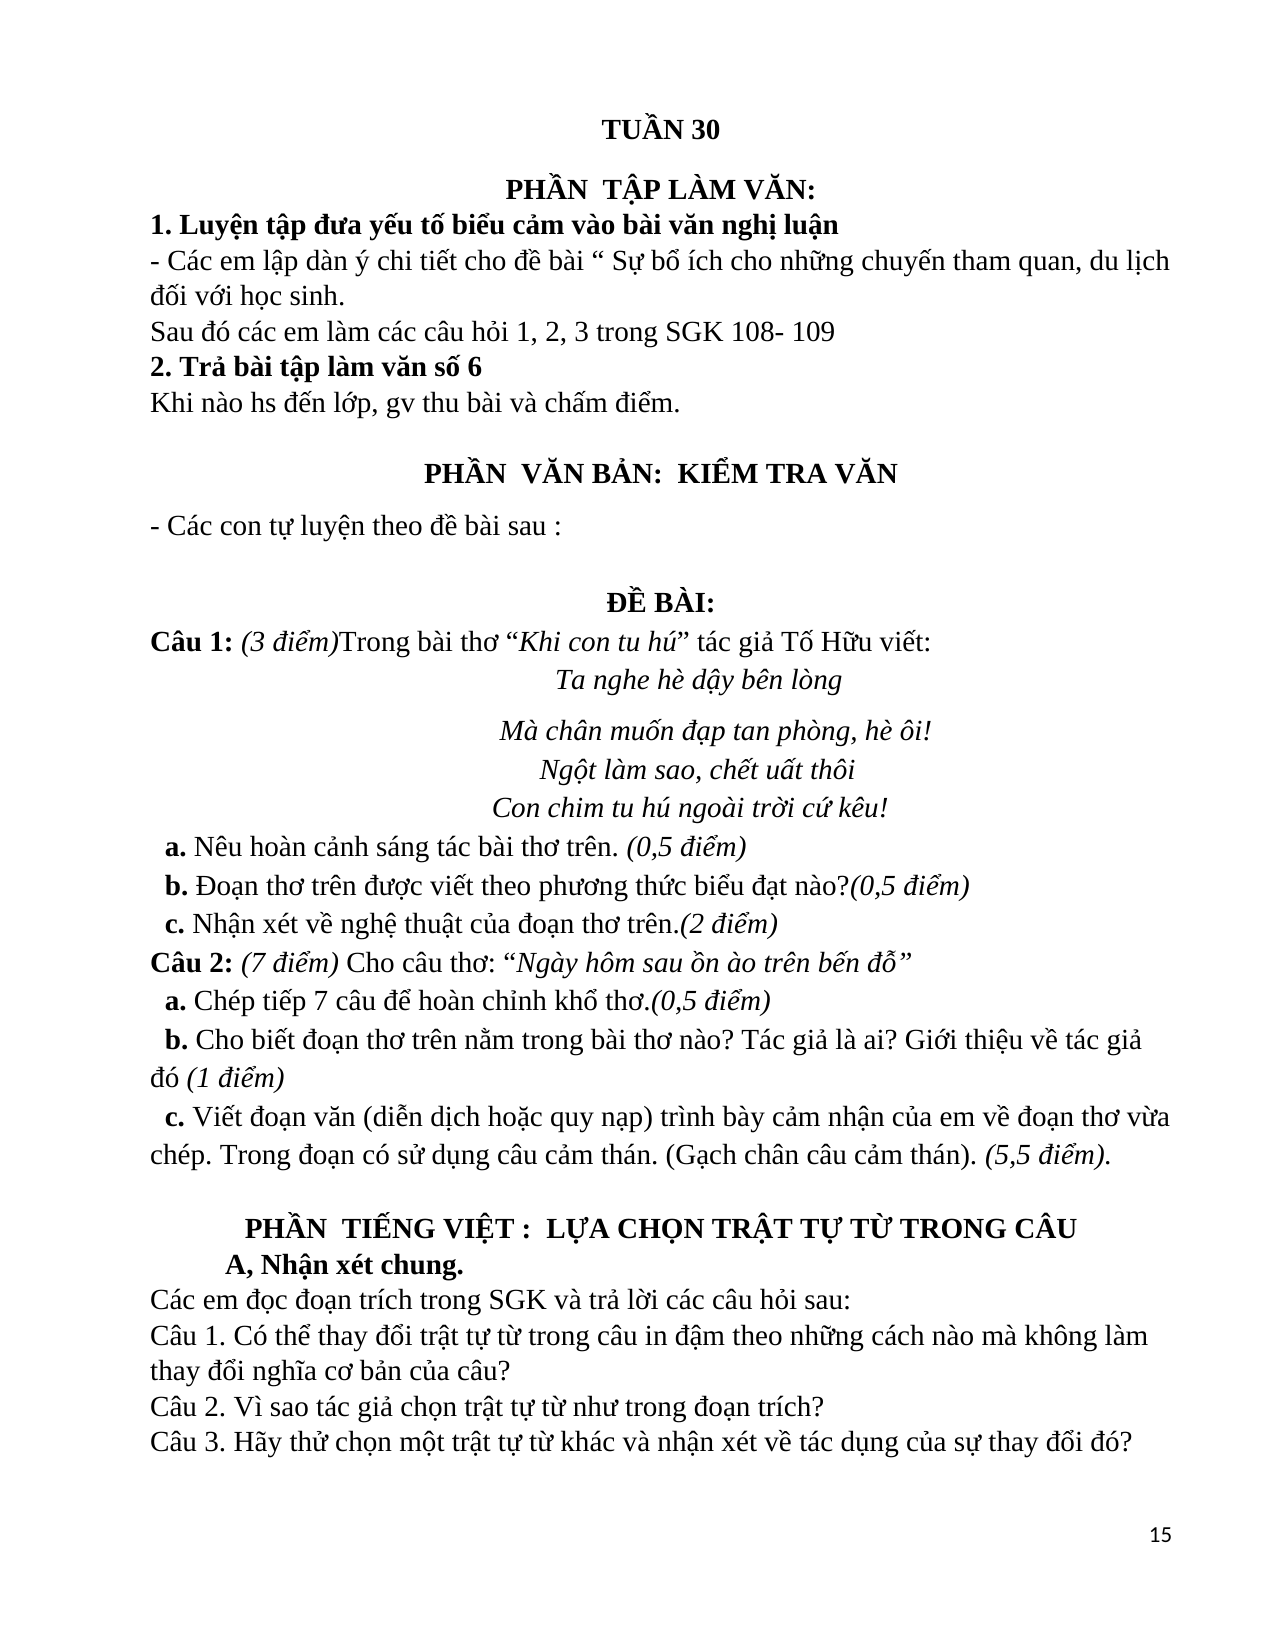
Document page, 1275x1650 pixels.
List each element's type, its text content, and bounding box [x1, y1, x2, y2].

text b. Cho biết đoạn thơ trên nằm trong bài thơ nào? Tác giả là ai? Giới thiệu về tác giả đó (1 điểm) [150, 1022, 1172, 1094]
text a. Chép tiếp 7 câu để hoàn chỉnh khổ thơ.(0,5 điểm) [150, 983, 1172, 1017]
list Câu 2. Vì sao tác giả chọn trật tự từ như trong đoạn trích? [150, 1389, 1172, 1423]
text - Các con tự luyện theo đề bài sau : [150, 508, 1172, 542]
list A, Nhận xét chung. [150, 1247, 1172, 1281]
list Câu 3. Hãy thử chọn một trật tự từ khác và nhận xét về tác dụng của sự thay đổi đó? [150, 1424, 1172, 1458]
list Các em đọc đoạn trích trong SGK và trả lời các câu hỏi sau: [150, 1282, 1172, 1316]
text c. Nhận xét về nghệ thuật của đoạn thơ trên.(2 điểm) [150, 906, 1172, 940]
text Câu 2: (7 điểm) Cho câu thơ: “Ngày hôm sau ồn ào trên bến đỗ” [150, 945, 1172, 978]
text c. Viết đoạn văn (diễn dịch hoặc quy nạp) trình bày cảm nhận của em về đoạn thơ vừa chép. Trong đoạn có sử dụng câu cảm thán. (Gạch chân câu cảm thán). (5,5 điểm). [150, 1099, 1172, 1171]
list Sau đó các em làm các câu hỏi 1, 2, 3 trong SGK 108- 109 [150, 314, 1172, 347]
text a. Nêu hoàn cảnh sáng tác bài thơ trên. (0,5 điểm) [150, 829, 1172, 863]
text Câu 1: (3 điểm)Trong bài thơ “Khi con tu hú” tác giả Tố Hữu viết: [150, 624, 1172, 657]
text Ta nghe hè dậy bên lòng [150, 662, 1172, 696]
list PHẦN TẬP LÀM VĂN: [150, 172, 1172, 205]
text b. Đoạn thơ trên được viết theo phương thức biểu đạt nào?(0,5 điểm) [150, 868, 1172, 901]
text Ngột làm sao, chết uất thôi [150, 752, 1172, 786]
list PHẦN TIẾNG VIỆT : LỰA CHỌN TRẬT TỰ TỪ TRONG CÂU [150, 1211, 1172, 1245]
text Mà chân muốn đạp tan phòng, hè ôi! [150, 713, 1172, 747]
text TUẦN 30 [150, 112, 1172, 146]
list Câu 1. Có thể thay đổi trật tự từ trong câu in đậm theo những cách nào mà không làm thay đổi nghĩa cơ bản của câu? [150, 1318, 1172, 1387]
list 1. Luyện tập đưa yếu tố biểu cảm vào bài văn nghị luận [150, 207, 1172, 241]
text ĐỀ BÀI: [150, 585, 1172, 619]
text Con chim tu hú ngoài trời cứ kêu! [150, 791, 1172, 824]
list 2. Trả bài tập làm văn số 6 [150, 349, 1172, 383]
list PHẦN VĂN BẢN: KIỂM TRA VĂN [150, 456, 1172, 489]
list Khi nào hs đến lớp, gv thu bài và chấm điểm. [150, 385, 1172, 418]
list - Các em lập dàn ý chi tiết cho đề bài “ Sự bổ ích cho những chuyến tham quan, du lịch đối với học sinh. [150, 243, 1172, 312]
